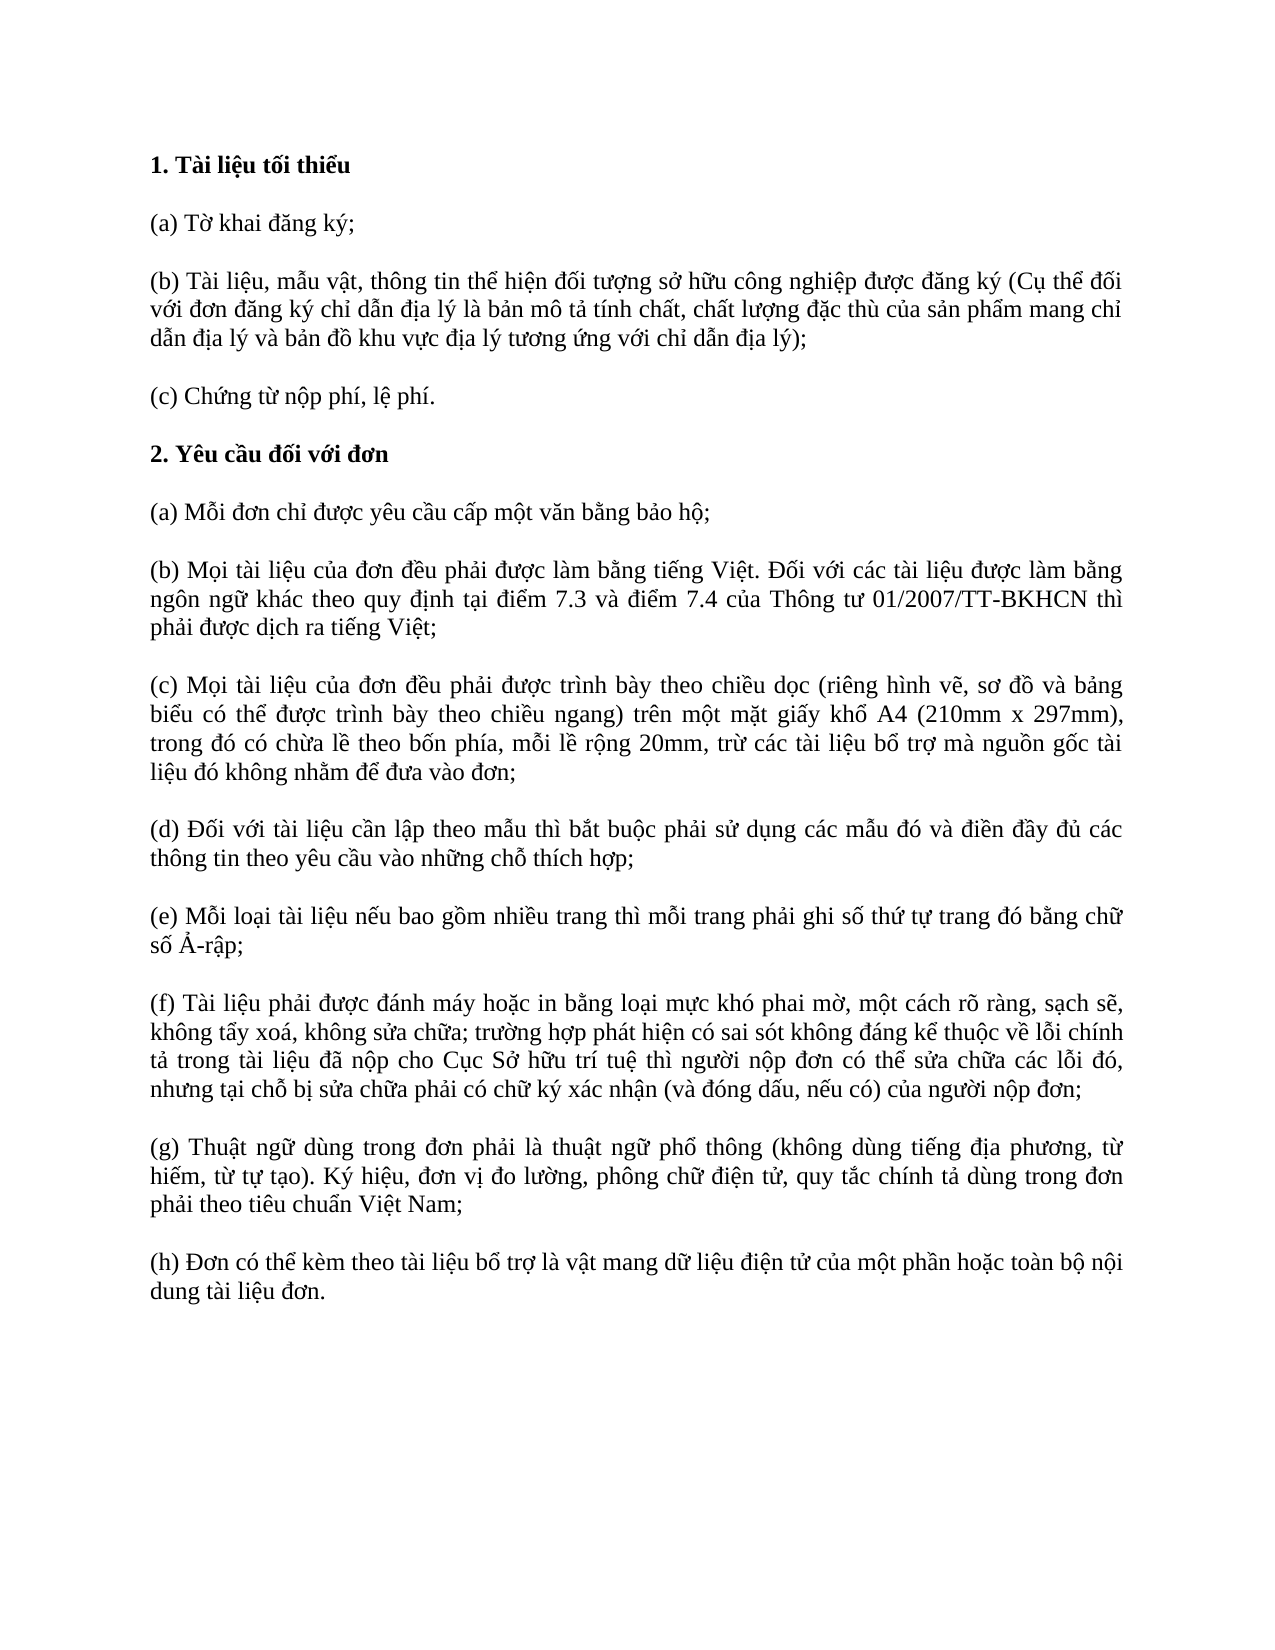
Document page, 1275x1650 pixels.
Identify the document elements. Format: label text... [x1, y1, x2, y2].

text (a) Mỗi đơn chỉ được yêu cầu cấp một văn bằng bảo hộ; [150, 497, 1125, 526]
text (h) Đơn có thể kèm theo tài liệu bổ trợ là vật mang dữ liệu điện tử của một phần hoặc toàn bộ nội dung tài liệu đơn. [150, 1247, 1125, 1305]
text (d) Đối với tài liệu cần lập theo mẫu thì bắt buộc phải sử dụng các mẫu đó và điền đầy đủ các thông tin theo yêu cầu vào những chỗ thích hợp; [150, 814, 1125, 872]
text (c) Chứng từ nộp phí, lệ phí. [150, 381, 1125, 410]
text (b) Tài liệu, mẫu vật, thông tin thể hiện đối tượng sở hữu công nghiệp được đăng ký (Cụ thể đối với đơn đăng ký chỉ dẫn địa lý là bản mô tả tính chất, chất lượng đặc thù của sản phẩm mang chỉ dẫn địa lý và bản đồ khu vực địa lý tương ứng với chỉ dẫn địa lý); [150, 266, 1125, 352]
text 2. Yêu cầu đối với đơn [150, 439, 1125, 468]
text (c) Mọi tài liệu của đơn đều phải được trình bày theo chiều dọc (riêng hình vẽ, sơ đồ và bảng biểu có thể được trình bày theo chiều ngang) trên một mặt giấy khổ A4 (210mm x 297mm), trong đó có chừa lề theo bốn phía, mỗi lề rộng 20mm, trừ các tài liệu bổ trợ mà nguồn gốc tài liệu đó không nhằm để đưa vào đơn; [150, 670, 1125, 785]
text (e) Mỗi loại tài liệu nếu bao gồm nhiều trang thì mỗi trang phải ghi số thứ tự trang đó bằng chữ số Ả-rập; [150, 901, 1125, 959]
text (a) Tờ khai đăng ký; [150, 208, 1125, 237]
text (f) Tài liệu phải được đánh máy hoặc in bằng loại mực khó phai mờ, một cách rõ ràng, sạch sẽ, không tẩy xoá, không sửa chữa; trường hợp phát hiện có sai sót không đáng kể thuộc về lỗi chính tả trong tài liệu đã nộp cho Cục Sở hữu trí tuệ thì người nộp đơn có thể sửa chữa các lỗi đó, nhưng tại chỗ bị sửa chữa phải có chữ ký xác nhận (và đóng dấu, nếu có) của người nộp đơn; [150, 988, 1125, 1103]
text (b) Mọi tài liệu của đơn đều phải được làm bằng tiếng Việt. Đối với các tài liệu được làm bằng ngôn ngữ khác theo quy định tại điểm 7.3 và điểm 7.4 của Thông tư 01/2007/TT-BKHCN thì phải được dịch ra tiếng Việt; [150, 555, 1125, 641]
text (g) Thuật ngữ dùng trong đơn phải là thuật ngữ phổ thông (không dùng tiếng địa phương, từ hiếm, từ tự tạo). Ký hiệu, đơn vị đo lường, phông chữ điện tử, quy tắc chính tả dùng trong đơn phải theo tiêu chuẩn Việt Nam; [150, 1132, 1125, 1218]
text 1. Tài liệu tối thiểu [150, 150, 1125, 179]
